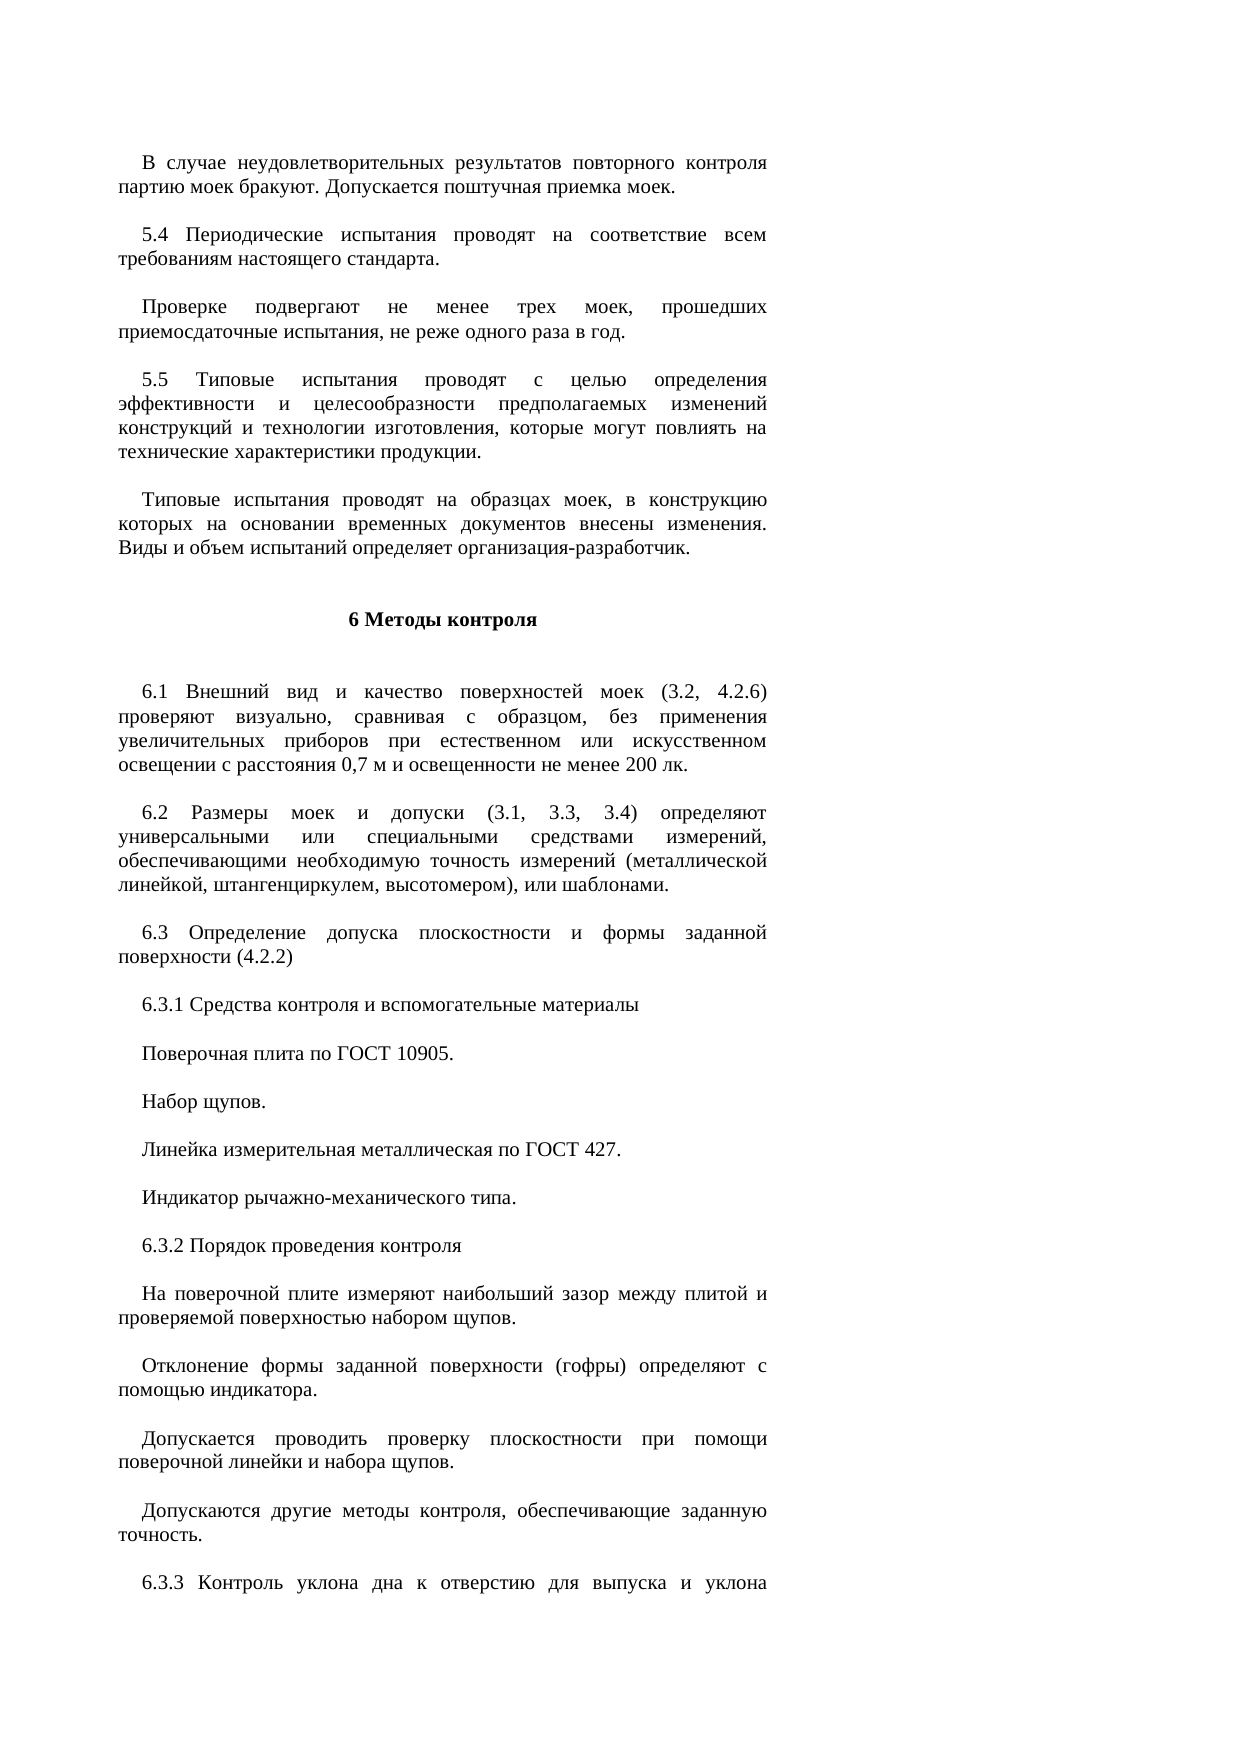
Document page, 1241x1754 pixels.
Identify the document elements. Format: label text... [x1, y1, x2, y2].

text 5.4 Периодические испытания проводят на соответствие всем требованиям настоящего стандарта. [118, 222, 768, 270]
text Индикатор рычажно-механического типа. [118, 1185, 768, 1209]
text 6.3 Определение допуска плоскостности и формы заданной поверхности (4.2.2) [118, 920, 768, 968]
text Отклонение формы заданной поверхности (гофры) определяют с помощью индикатора. [118, 1353, 768, 1401]
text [118, 1570, 768, 1594]
text 5.5 Типовые испытания проводят с целью определения эффективности и целесообразности предполагаемых изменений конструкций и технологии изготовления, которые могут повлиять на технические характеристики продукции. [118, 367, 768, 463]
subtitle 6 Методы контроля [118, 607, 768, 631]
text В случае неудовлетворительных результатов повторного контроля партию моек бракуют. Допускается поштучная приемка моек. [118, 150, 768, 198]
text 6.3.1 Средства контроля и вспомогательные материалы [118, 992, 768, 1016]
text 6.3.2 Порядок проведения контроля [118, 1233, 768, 1257]
text На поверочной плите измеряют наибольший зазор между плитой и проверяемой поверхностью набором щупов. [118, 1281, 768, 1329]
text Линейка измерительная металлическая по ГОСТ 427. [118, 1137, 768, 1161]
text Набор щупов. [118, 1088, 768, 1112]
text 6.1 Внешний вид и качество поверхностей моек (3.2, 4.2.6) проверяют визуально, сравнивая с образцом, без применения увеличительных приборов при естественном или искусственном освещении с расстояния 0,7 м и освещенности не менее 200 лк. [118, 679, 768, 776]
text Проверке подвергают не менее трех моек, прошедших приемосдаточные испытания, не реже одного раза в год. [118, 294, 768, 342]
text Допускается проводить проверку плоскостности при помощи поверочной линейки и набора щупов. [118, 1425, 768, 1473]
text Типовые испытания проводят на образцах моек, в конструкцию которых на основании временных документов внесены изменения. Виды и объем испытаний определяет организация-разработчик. [118, 487, 768, 559]
text Допускаются другие методы контроля, обеспечивающие заданную точность. [118, 1497, 768, 1546]
text Поверочная плита по ГОСТ 10905. [118, 1040, 768, 1064]
text 6.2 Размеры моек и допуски (3.1, 3.3, 3.4) определяют универсальными или специальными средствами измерений, обеспечивающими необходимую точность измерений (металлической линейкой, штангенциркулем, высотомером), или шаблонами. [118, 800, 768, 896]
